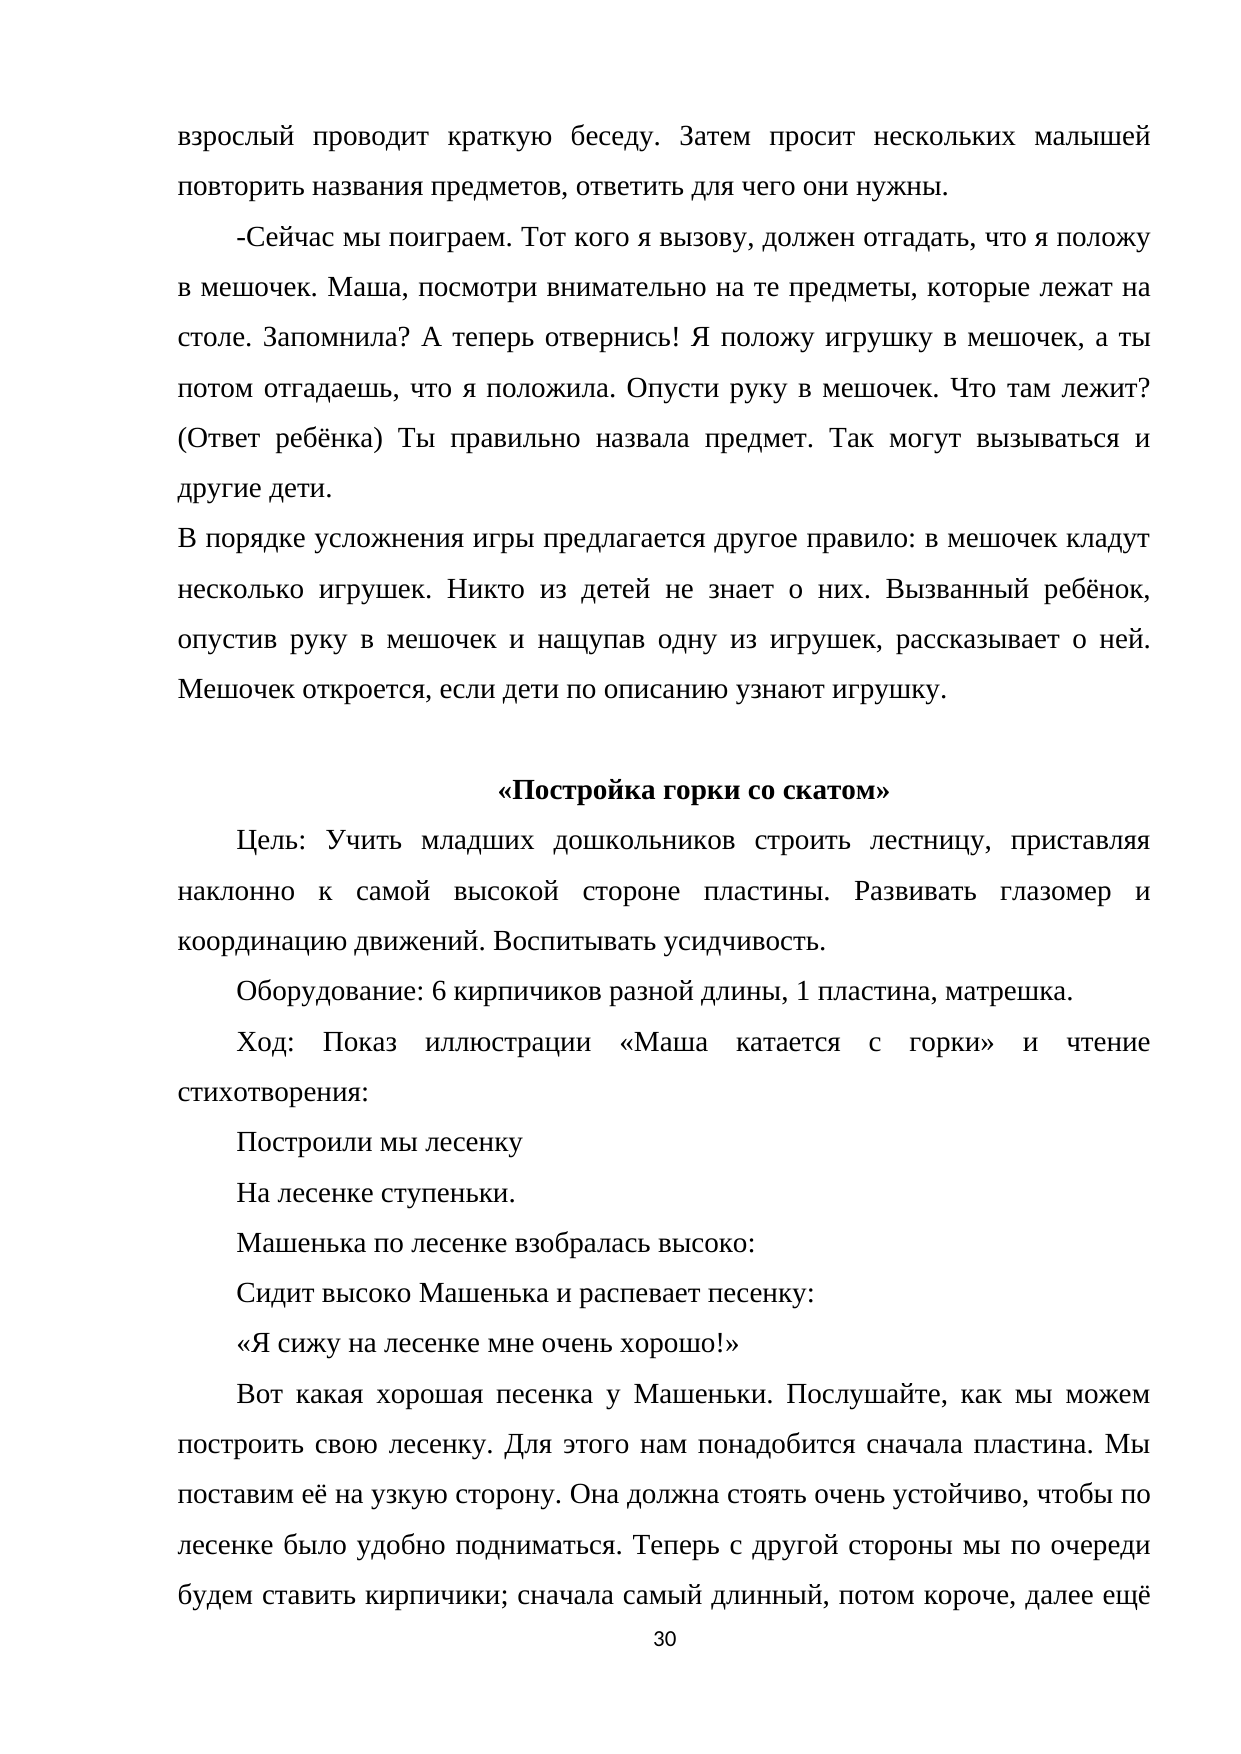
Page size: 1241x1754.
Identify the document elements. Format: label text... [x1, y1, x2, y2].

text «Я сижу на лесенке мне очень хорошо!» [177, 1326, 1152, 1359]
text В порядке усложнения игры предлагается другое правило: в мешочек кладут несколько игрушек. Никто из детей не знает о них. Вызванный ребёнок, опустив руку в мешочек и нащупав одну из игрушек, рассказывает о ней. Мешочек откроется, если дети по описанию узнают игрушку. [177, 521, 1152, 705]
text -Сейчас мы поиграем. Тот кого я вызову, должен отгадать, что я положу в мешочек. Маша, посмотри внимательно на те предметы, которые лежат на столе. Запомнила? А теперь отвернись! Я положу игрушку в мешочек, а ты потом отгадаешь, что я положила. Опусти руку в мешочек. Что там лежит? (Ответ ребёнка) Ты правильно назвала предмет. Так могут вызываться и другие дети. [177, 219, 1152, 504]
text Построили мы лесенку [177, 1124, 1152, 1158]
text Машенька по лесенке взобралась высоко: [177, 1225, 1152, 1258]
text Сидит высоко Машенька и распевает песенку: [177, 1275, 1152, 1309]
text «Постройка горки со скатом» [177, 772, 1152, 806]
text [177, 118, 1152, 202]
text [177, 1376, 1152, 1611]
text Ход: Показ иллюстрации «Маша катается с горки» и чтение стихотворения: [177, 1024, 1152, 1108]
text На лесенке ступеньки. [177, 1175, 1152, 1208]
text Оборудование: 6 кирпичиков разной длины, 1 пластина, матрешка. [177, 973, 1152, 1007]
text Цель: Учить младших дошкольников строить лестницу, приставляя наклонно к самой высокой стороне пластины. Развивать глазомер и координацию движений. Воспитывать усидчивость. [177, 822, 1152, 957]
